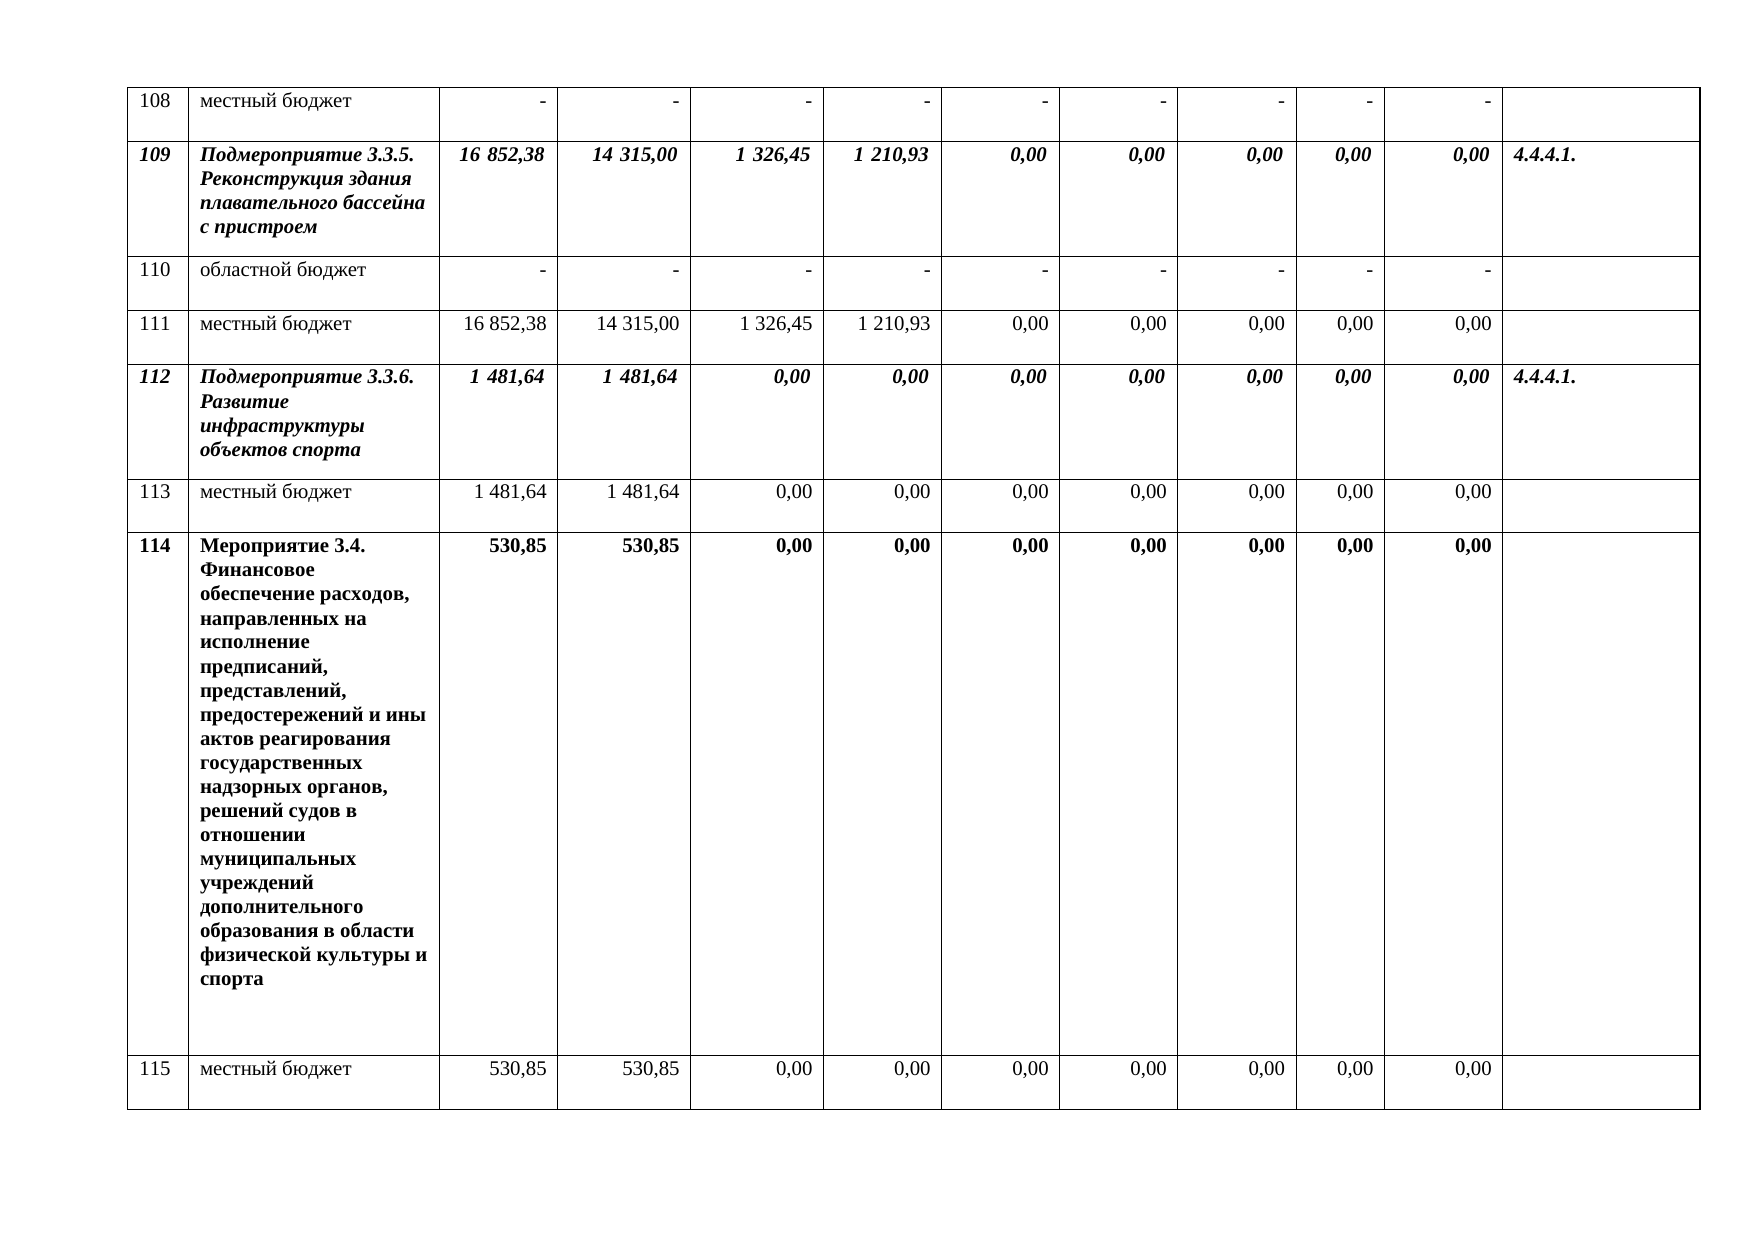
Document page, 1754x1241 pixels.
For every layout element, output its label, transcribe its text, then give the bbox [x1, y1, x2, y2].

table_cell [1503, 88, 1699, 141]
table_cell - [1297, 88, 1384, 141]
table_cell 0,00 [1297, 365, 1384, 478]
table_cell [1503, 257, 1699, 310]
table_cell 16 852,38 [440, 142, 557, 256]
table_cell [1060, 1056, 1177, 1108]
table_cell 108 [128, 88, 188, 141]
table_cell 1 481,64 [440, 480, 557, 532]
table_cell Подмероприятие 3.3.6. Развитие инфраструктуры объектов спорта [189, 365, 439, 478]
table_cell - [1178, 257, 1296, 310]
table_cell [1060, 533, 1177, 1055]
table_cell - [1297, 257, 1384, 310]
table_cell 0,00 [1297, 142, 1384, 256]
table_cell 0,00 [1060, 480, 1177, 532]
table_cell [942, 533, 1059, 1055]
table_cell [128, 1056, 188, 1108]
table_cell - [1385, 257, 1502, 310]
table_cell 0,00 [942, 142, 1059, 256]
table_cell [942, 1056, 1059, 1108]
table_cell - [440, 88, 557, 141]
table_cell 4.4.4.1. [1503, 142, 1699, 256]
table_cell 0,00 [824, 365, 941, 478]
table_cell - [1060, 88, 1177, 141]
table_cell 0,00 [1385, 311, 1502, 363]
table_cell 0,00 [1178, 142, 1296, 256]
table_cell - [691, 88, 823, 141]
table_cell 0,00 [942, 480, 1059, 532]
table_cell 0,00 [1385, 142, 1502, 256]
table_cell Мероприятие 3.4. Финансовое обеспечение расходов, направленных на исполнение предписаний, представлений, предостережений и ины актов реагирования государственных надзорных органов, решений судов в отношении муниципальных учреждений дополнительного образования в области физической культуры и спорта [189, 533, 439, 1055]
table_cell местный бюджет [189, 480, 439, 532]
table_cell 114 [128, 533, 188, 1055]
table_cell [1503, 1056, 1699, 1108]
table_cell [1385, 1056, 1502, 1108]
table_cell 4.4.4.1. [1503, 365, 1699, 478]
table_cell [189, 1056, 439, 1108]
table_cell 0,00 [691, 480, 823, 532]
table_cell 0,00 [1060, 311, 1177, 363]
table_cell 109 [128, 142, 188, 256]
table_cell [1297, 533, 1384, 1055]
table_cell 110 [128, 257, 188, 310]
table_cell 111 [128, 311, 188, 363]
table_cell 0,00 [1060, 365, 1177, 478]
table_cell 1 326,45 [691, 311, 823, 363]
table_cell 0,00 [1178, 311, 1296, 363]
table_cell 1 210,93 [824, 311, 941, 363]
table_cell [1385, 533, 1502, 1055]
table_cell местный бюджет [189, 311, 439, 363]
table_cell 530,85 [440, 533, 557, 1055]
table_cell 0,00 [1178, 365, 1296, 478]
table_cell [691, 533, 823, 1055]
table_cell Подмероприятие 3.3.5. Реконструкция здания плавательного бассейна с пристроем [189, 142, 439, 256]
table_cell - [1060, 257, 1177, 310]
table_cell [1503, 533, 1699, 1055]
table_cell - [1385, 88, 1502, 141]
table_cell 0,00 [1178, 480, 1296, 532]
table_cell - [691, 257, 823, 310]
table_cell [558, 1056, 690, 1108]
table_cell 1 210,93 [824, 142, 941, 256]
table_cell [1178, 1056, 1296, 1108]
table_cell [1503, 311, 1699, 363]
table_cell - [824, 257, 941, 310]
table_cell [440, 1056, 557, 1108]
table_cell 1 481,64 [440, 365, 557, 478]
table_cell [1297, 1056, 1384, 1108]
table_cell 0,00 [1297, 480, 1384, 532]
table_cell 0,00 [691, 365, 823, 478]
table_cell - [824, 88, 941, 141]
table_cell - [558, 88, 690, 141]
table_cell - [1178, 88, 1296, 141]
table_cell - [558, 257, 690, 310]
table_cell областной бюджет [189, 257, 439, 310]
table_cell 112 [128, 365, 188, 478]
table_cell 0,00 [1060, 142, 1177, 256]
table_cell 1 481,64 [558, 480, 690, 532]
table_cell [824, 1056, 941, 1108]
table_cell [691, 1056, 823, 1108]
table_cell 0,00 [942, 311, 1059, 363]
table_cell местный бюджет [189, 88, 439, 141]
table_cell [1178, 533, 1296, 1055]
table_cell - [942, 88, 1059, 141]
table_cell - [942, 257, 1059, 310]
table_cell 14 315,00 [558, 311, 690, 363]
table_cell 0,00 [1385, 365, 1502, 478]
table_cell 0,00 [1385, 480, 1502, 532]
table_cell 16 852,38 [440, 311, 557, 363]
table_cell - [440, 257, 557, 310]
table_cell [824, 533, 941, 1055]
table_cell 1 326,45 [691, 142, 823, 256]
table_cell 0,00 [824, 480, 941, 532]
table_cell 0,00 [1297, 311, 1384, 363]
table_cell 530,85 [558, 533, 690, 1055]
table_cell 113 [128, 480, 188, 532]
table_cell 14 315,00 [558, 142, 690, 256]
table_cell 0,00 [942, 365, 1059, 478]
table_cell [1503, 480, 1699, 532]
table_cell 1 481,64 [558, 365, 690, 478]
